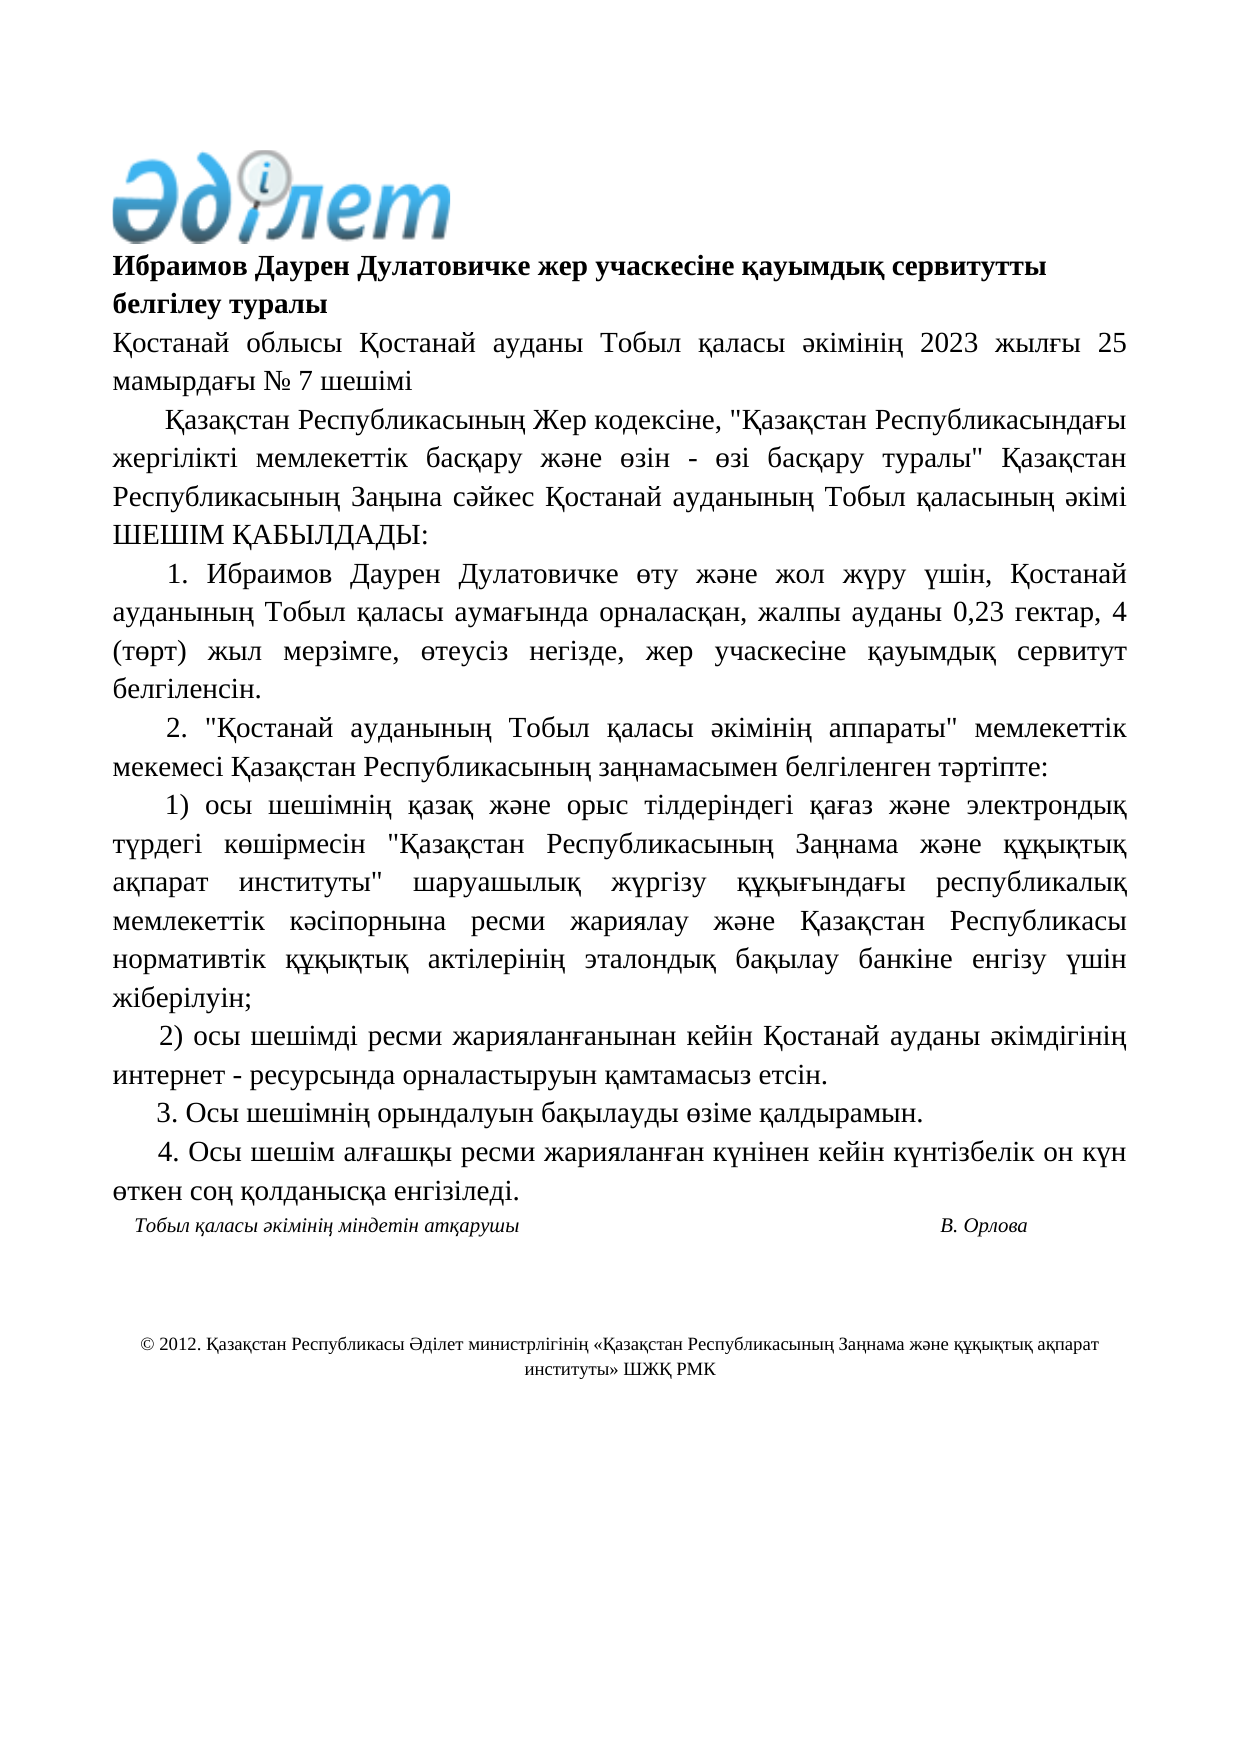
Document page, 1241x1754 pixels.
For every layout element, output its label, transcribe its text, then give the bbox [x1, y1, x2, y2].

text 1. Ибраимов Даурен Дулатовичке өту және жол жүру үшін, Қостанай ауданының Тобыл қаласы аумағында орналасқан, жалпы ауданы 0,23 гектар, 4 (төрт) жыл мерзімге, өтеусіз негізде, жер учаскесіне қауымдық сервитут белгіленсін. [112, 556, 1128, 705]
table_header В. Орлова [939, 1211, 1240, 1242]
text Қостанай облысы Қостанай ауданы Тобыл қаласы әкімінің 2023 жылғы 25 мамырдағы № 7 шешімі [112, 325, 1128, 397]
text 4. Осы шешім алғашқы ресми жарияланған күнінен кейін күнтізбелік он күн өткен соң қолданысқа енгізіледі. [112, 1134, 1128, 1206]
text 2) осы шешімді ресми жарияланғанынан кейін Қостанай ауданы әкімдігінің интернет - ресурсында орналастыруын қамтамасыз етсін. [112, 1018, 1128, 1091]
text Ибраимов Даурен Дулатовичке жер учаскесіне қауымдық сервитутты белгілеу туралы [112, 248, 1128, 320]
text Қазақстан Республикасының Жер кодексіне, "Қазақстан Республикасындағы жергілікті мемлекеттік басқару және өзін - өзі басқару туралы" Қазақстан Республикасының Заңына сәйкес Қостанай ауданының Тобыл қаласының әкімі ШЕШІМ ҚАБЫЛДАДЫ: [112, 402, 1128, 551]
text © 2012. Қазақстан Республикасы Әділет министрлігінің «Қазақстан Республикасының Заңнама және құқықтық ақпарат институты» ШЖҚ РМК [112, 1333, 1128, 1379]
text 2. "Қостанай ауданының Тобыл қаласы әкімінің аппараты" мемлекеттік мекемесі Қазақстан Республикасының заңнамасымен белгіленген тәртіпте: [112, 710, 1128, 782]
table_header Тобыл қаласы әкімінің міндетін атқарушы [101, 1211, 939, 1242]
picture [112, 150, 451, 244]
text 3. Осы шешімнің орындалуын бақылауды өзіме қалдырамын. [112, 1096, 1128, 1129]
text 1) осы шешімнің қазақ және орыс тілдеріндегі қағаз және электрондық түрдегі көшірмесін "Қазақстан Республикасының Заңнама және құқықтық ақпарат институты" шаруашылық жүргізу құқығындағы республикалық мемлекеттік кәсіпорнына ресми жариялау және Қазақстан Республикасы нормативтік құқықтық актілерінің эталондық бақылау банкіне енгізу үшін жіберілуін; [112, 787, 1128, 1013]
